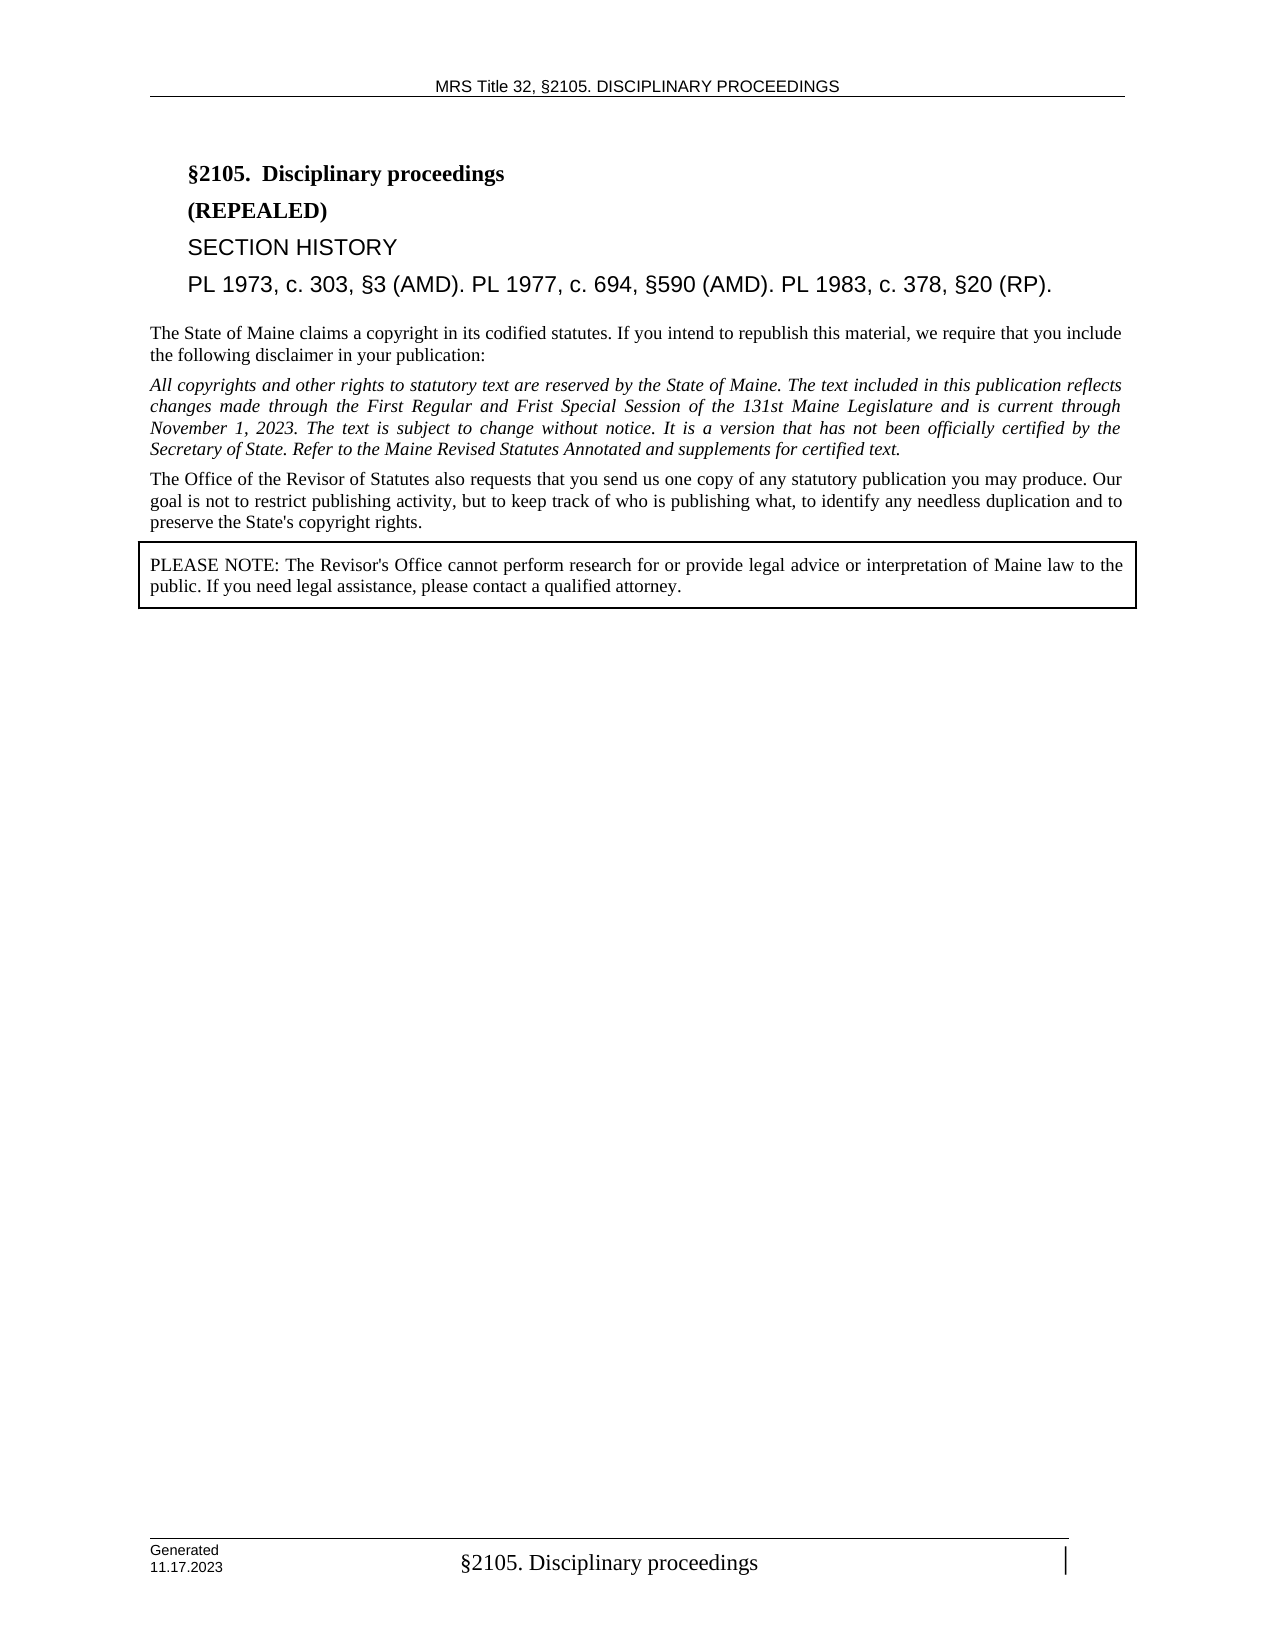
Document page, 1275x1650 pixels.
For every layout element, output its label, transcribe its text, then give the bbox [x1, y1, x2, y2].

text PL 1973, c. 303, §3 (AMD). PL 1977, c. 694, §590 (AMD). PL 1983, c. 378, §20 (RP). [187, 271, 1125, 297]
text The Office of the Revisor of Statutes also requests that you send us one copy of any statutory publication you may produce. Our goal is not to restrict publishing activity, but to keep track of who is publishing what, to identify any needless duplication and to preserve the State's copyright rights. [150, 468, 1125, 533]
text (REPEALED) [187, 197, 1125, 223]
text All copyrights and other rights to statutory text are reserved by the State of Maine. The text included in this publication reflects changes made through the First Regular and Frist Special Session of the 131st Maine Legislature and is current through November 1, 2023 . The text is subject to change without notice. It is a version that has not been officially certified by the Secretary of State. Refer to the Maine Revised Statutes Annotated and supplements for certified text. [150, 373, 1125, 460]
text PLEASE NOTE: The Revisor's Office cannot perform research for or provide legal advice or interpretation of Maine law to the public. If you need legal assistance, please contact a qualified attorney. [140, 543, 1135, 607]
text §2105. Disciplinary proceedings [187, 160, 1125, 187]
text SECTION HISTORY [187, 234, 1125, 260]
text The State of Maine claims a copyright in its codified statutes. If you intend to republish this material, we require that you include the following disclaimer in your publication: [150, 322, 1125, 365]
